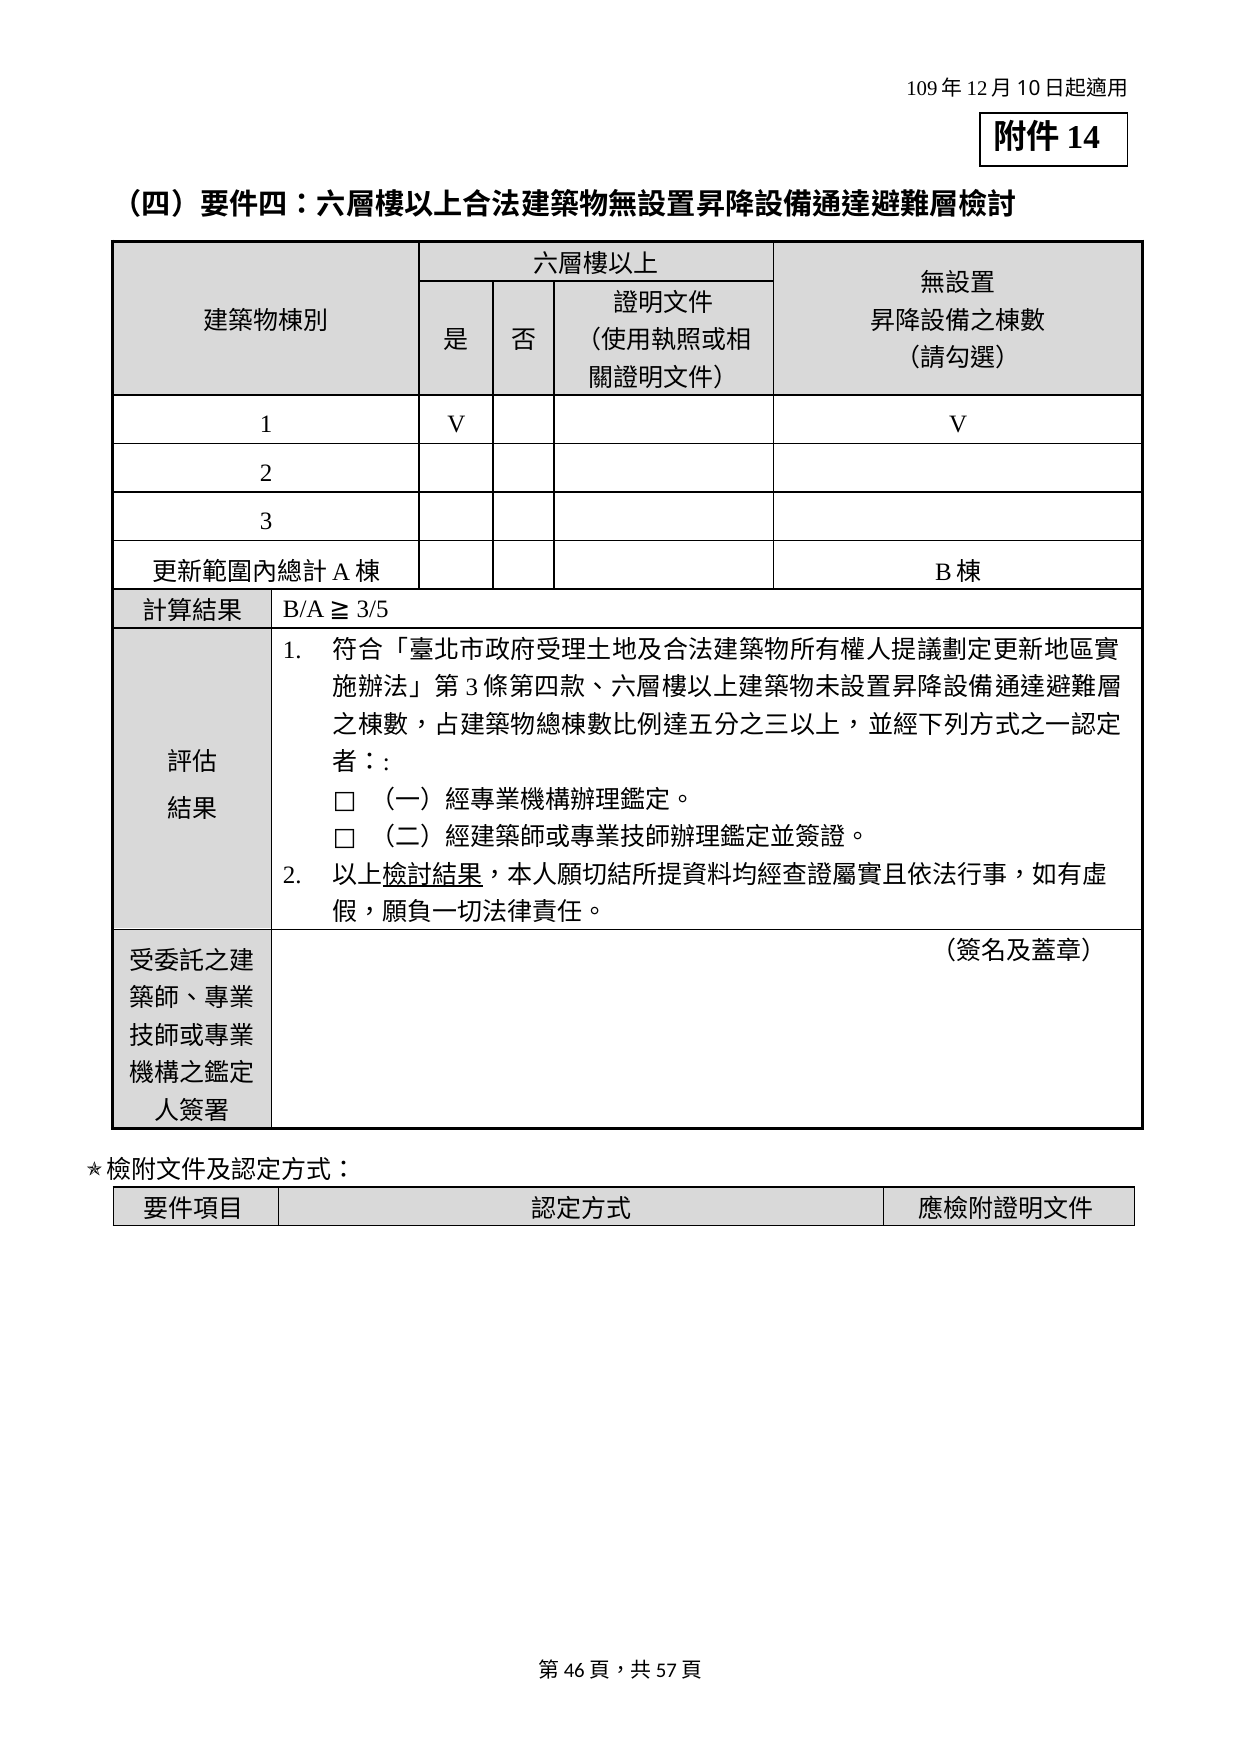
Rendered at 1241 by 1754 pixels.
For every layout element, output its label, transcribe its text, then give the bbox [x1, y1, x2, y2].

table_cell [555, 444, 773, 491]
text 檢附文件及認定方式： [83, 1149, 1128, 1186]
table_cell [555, 396, 773, 443]
table_cell 是 [420, 282, 492, 394]
table_header 六層樓以上 [420, 243, 773, 280]
table_cell 評估 結果 [114, 629, 271, 928]
table_cell [774, 444, 1141, 491]
table_cell V [774, 396, 1141, 443]
table_cell [494, 493, 553, 539]
table_header 應檢附證明文件 [884, 1188, 1134, 1225]
table_cell [420, 541, 492, 588]
table_cell [420, 493, 492, 539]
table_cell 更新範圍內總計A棟 [114, 541, 418, 588]
table_cell 2 [114, 444, 418, 491]
table_cell 受委託之建築師、專業技師或專業機構之鑑定人簽署 [114, 930, 271, 1127]
table_cell [494, 444, 553, 491]
table_cell 1 [114, 396, 418, 443]
table_header 無設置 昇降設備之棟數 （請勾選） [774, 243, 1141, 394]
table_cell [555, 493, 773, 539]
text （四）要件四：六層樓以上合法建築物無設置昇降設備通達避難層檢討 [112, 164, 1128, 239]
table_header 建築物棟別 [114, 243, 418, 394]
table_cell （簽名及蓋章） [272, 930, 1141, 1127]
table_cell [420, 444, 492, 491]
table_cell 符合「臺北市政府受理土地及合法建築物所有權人提議劃定更新地區實施辦法」第3條第四款、六層樓以上建築物未設置昇降設備通達避難層之棟數，占建築物總棟數比例達五分之三以上，並經下列方式之一認定者：: （一）經專業機構辦理鑑定。 （二）經建築師或專業技師辦理鑑定並簽證。 以上檢討結果，本人願切結所提資料均經查證屬實且依法行事，如有虛假，願負一切法律責任。 [272, 629, 1141, 928]
table_cell 否 [494, 282, 553, 394]
table_cell B棟 [774, 541, 1141, 588]
table_header 要件項目 [114, 1188, 278, 1225]
table_cell [555, 541, 773, 588]
table_cell 3 [114, 493, 418, 539]
table_cell 計算結果 [114, 590, 271, 627]
table_header 認定方式 [279, 1188, 883, 1225]
table_cell [494, 541, 553, 588]
table_cell [494, 396, 553, 443]
table_cell V [420, 396, 492, 443]
table_cell 證明文件 （使用執照或相關證明文件） [555, 282, 773, 394]
table_cell [774, 493, 1141, 539]
table_cell B/A ≧ 3/5 [272, 590, 1141, 627]
